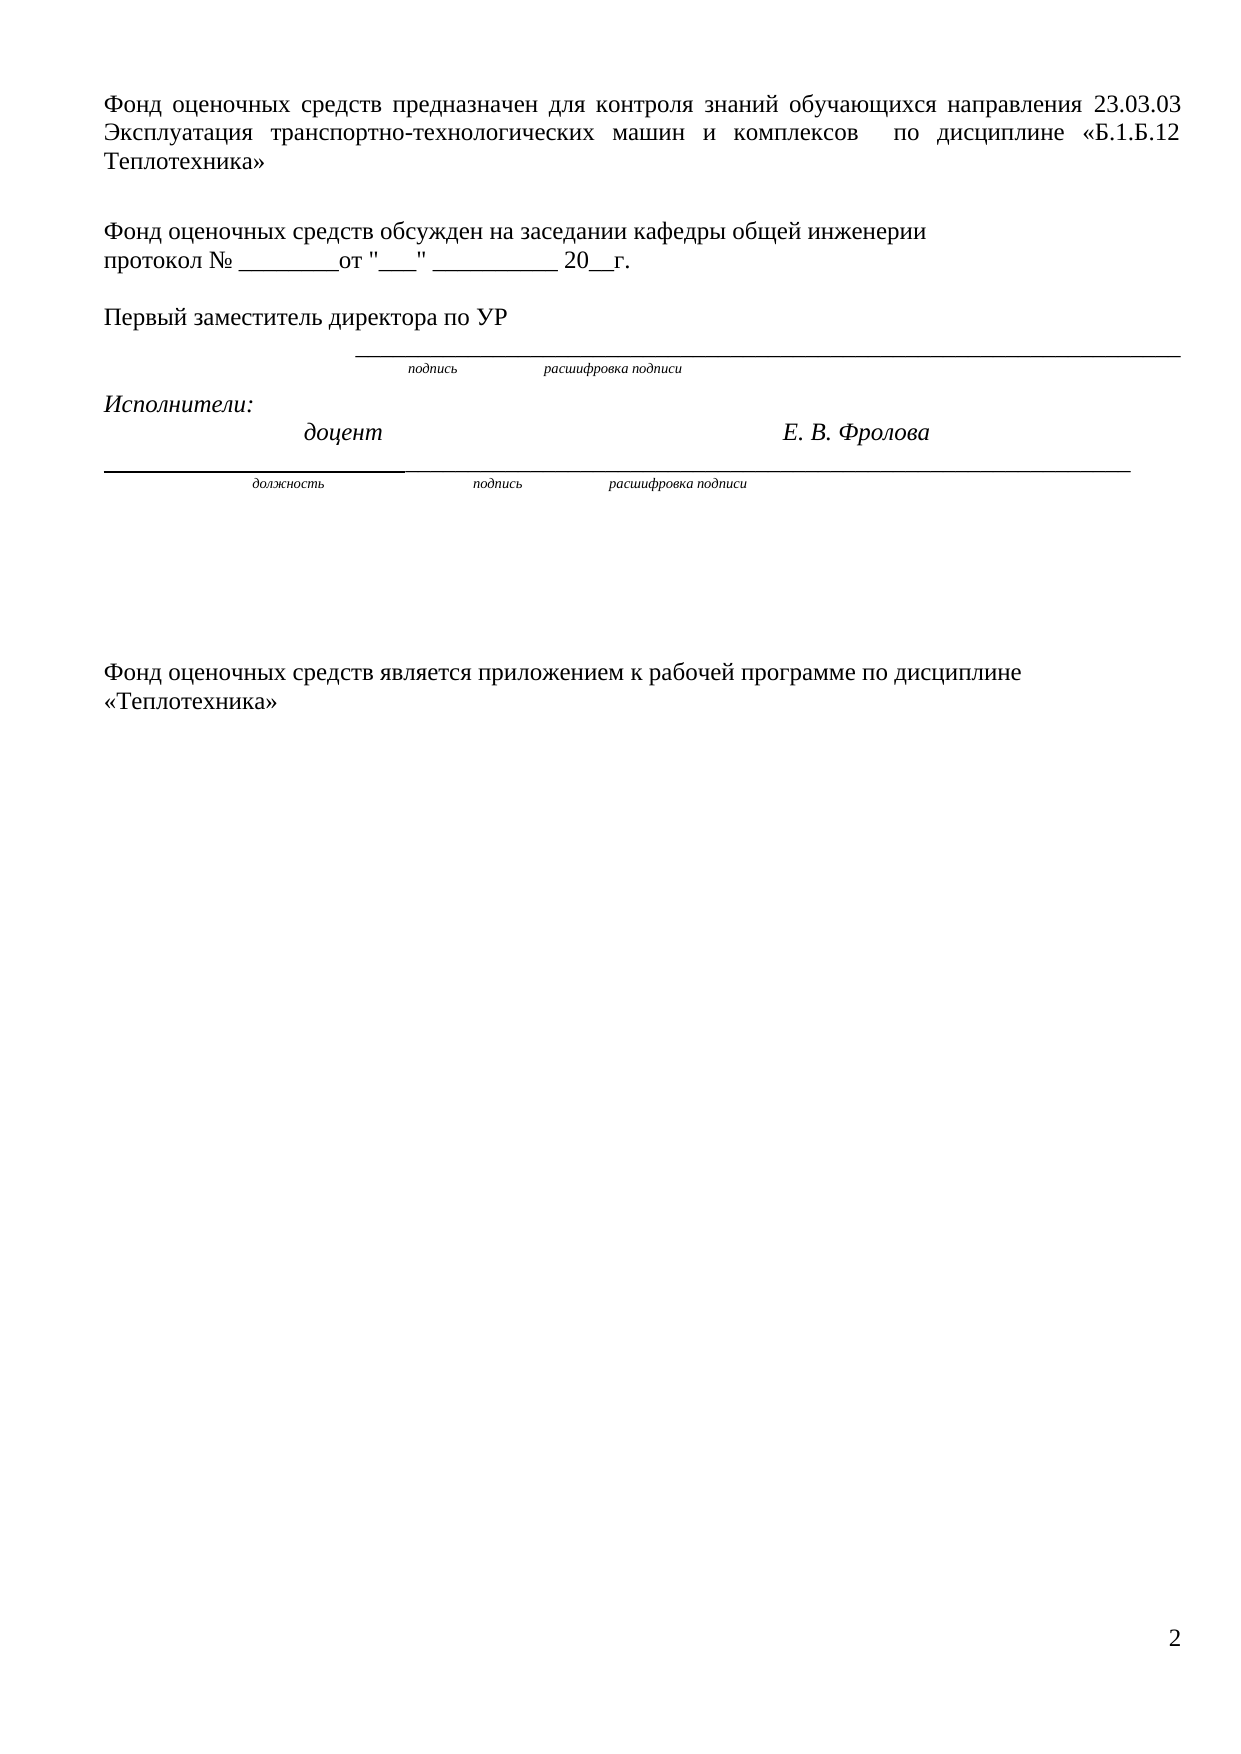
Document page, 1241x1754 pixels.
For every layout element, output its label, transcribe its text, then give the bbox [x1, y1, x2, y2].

text доцент Е. В. Фролова [103, 417, 1181, 446]
text должность подпись расшифровка подписи [103, 475, 1181, 504]
text __________________________________________________________________ [103, 331, 1181, 360]
text подпись расшифровка подписи [103, 360, 1181, 389]
text Первый заместитель директора по УР [103, 302, 1181, 331]
text __________________________________________________________ [103, 446, 1181, 475]
text Исполнители: [103, 389, 1181, 417]
text Фонд оценочных средств предназначен для контроля знаний обучающихся направления 23.03.03 Эксплуатация транспортно-технологических машин и комплексов по дисциплине «Б.1.Б.12 Теплотехника» [103, 89, 1181, 175]
text «Теплотехника» [103, 686, 1181, 714]
text Фонд оценочных средств обсужден на заседании кафедры общей инженерии [103, 216, 1181, 245]
text протокол № ________от "___" __________ 20__г. [103, 245, 1181, 274]
text Фонд оценочных средств является приложением к рабочей программе по дисциплине [103, 657, 1181, 686]
